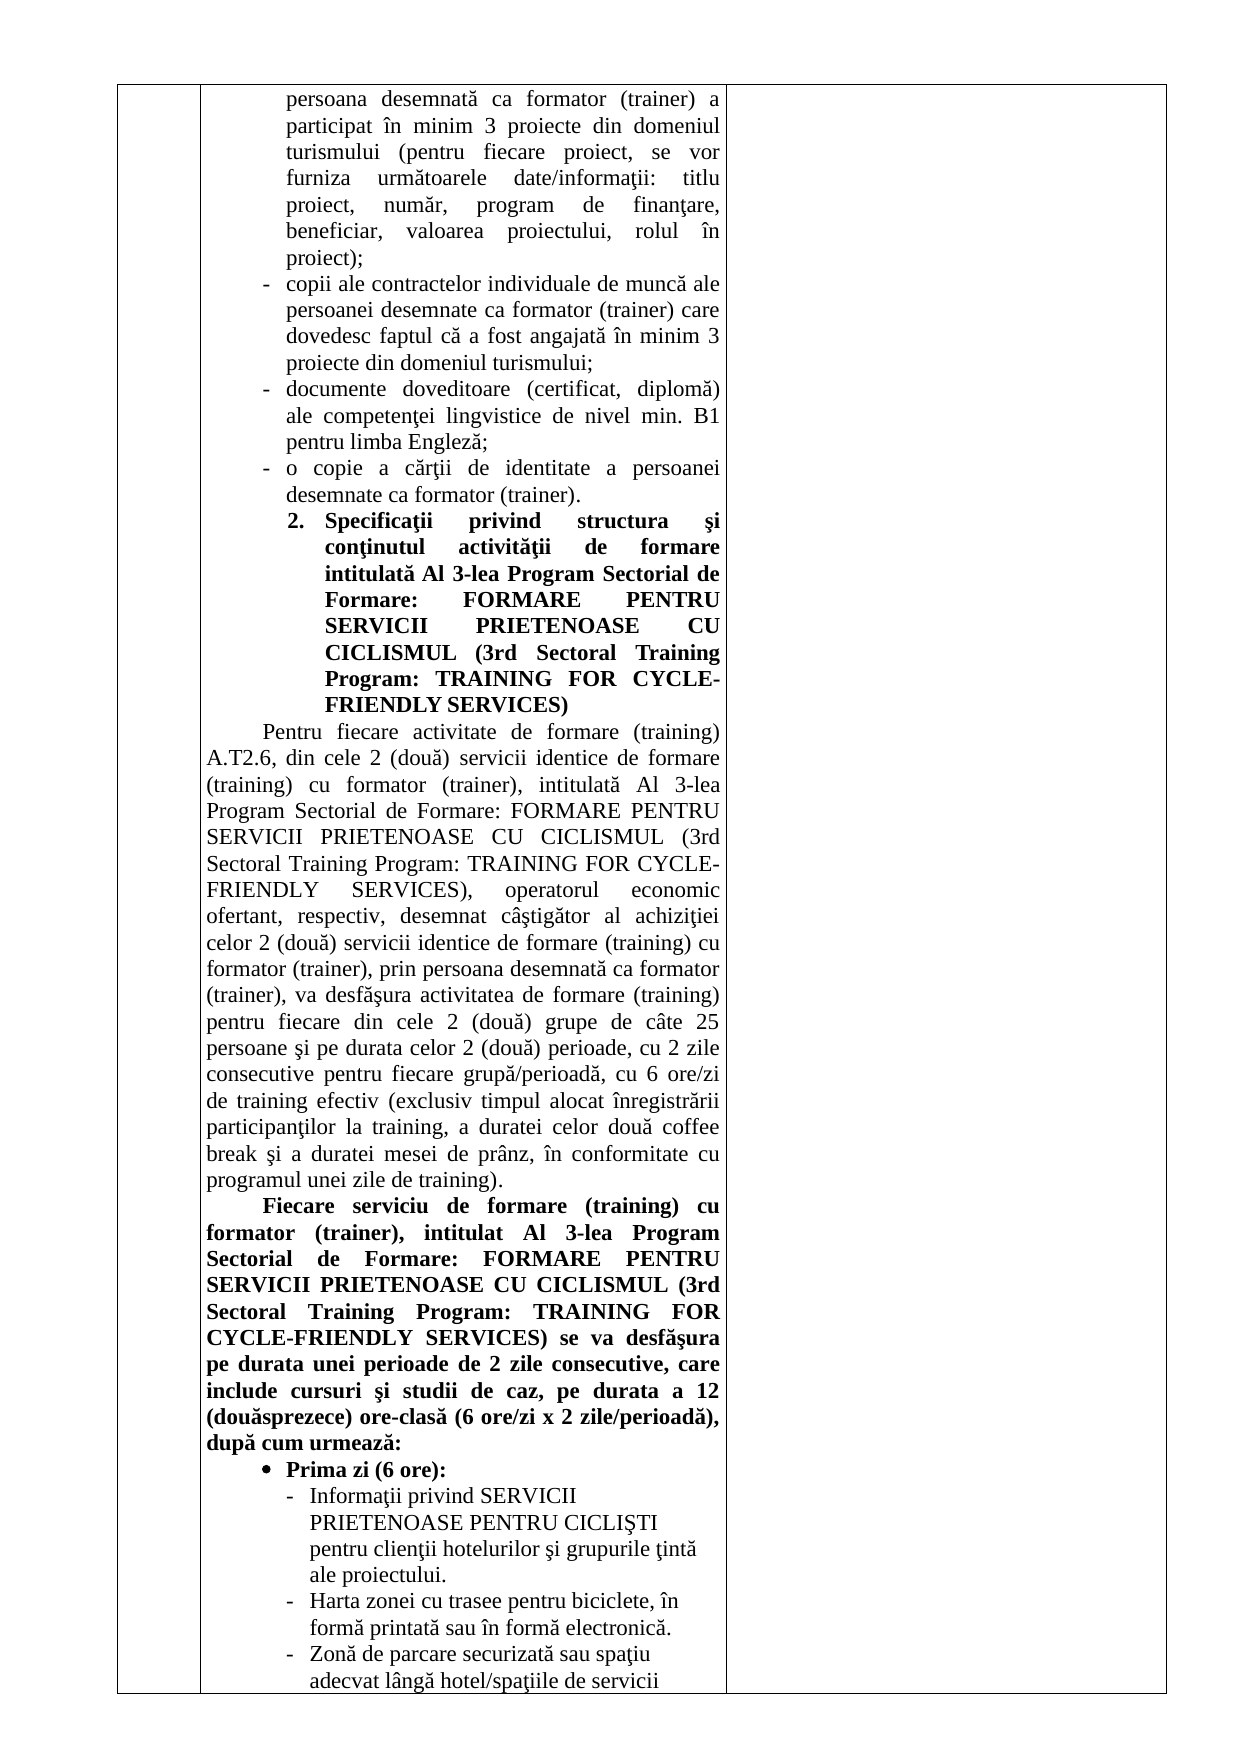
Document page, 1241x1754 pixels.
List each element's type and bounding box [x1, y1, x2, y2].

table_cell [118, 85, 200, 1693]
table_cell [727, 85, 1166, 1693]
table_cell [201, 85, 726, 1693]
